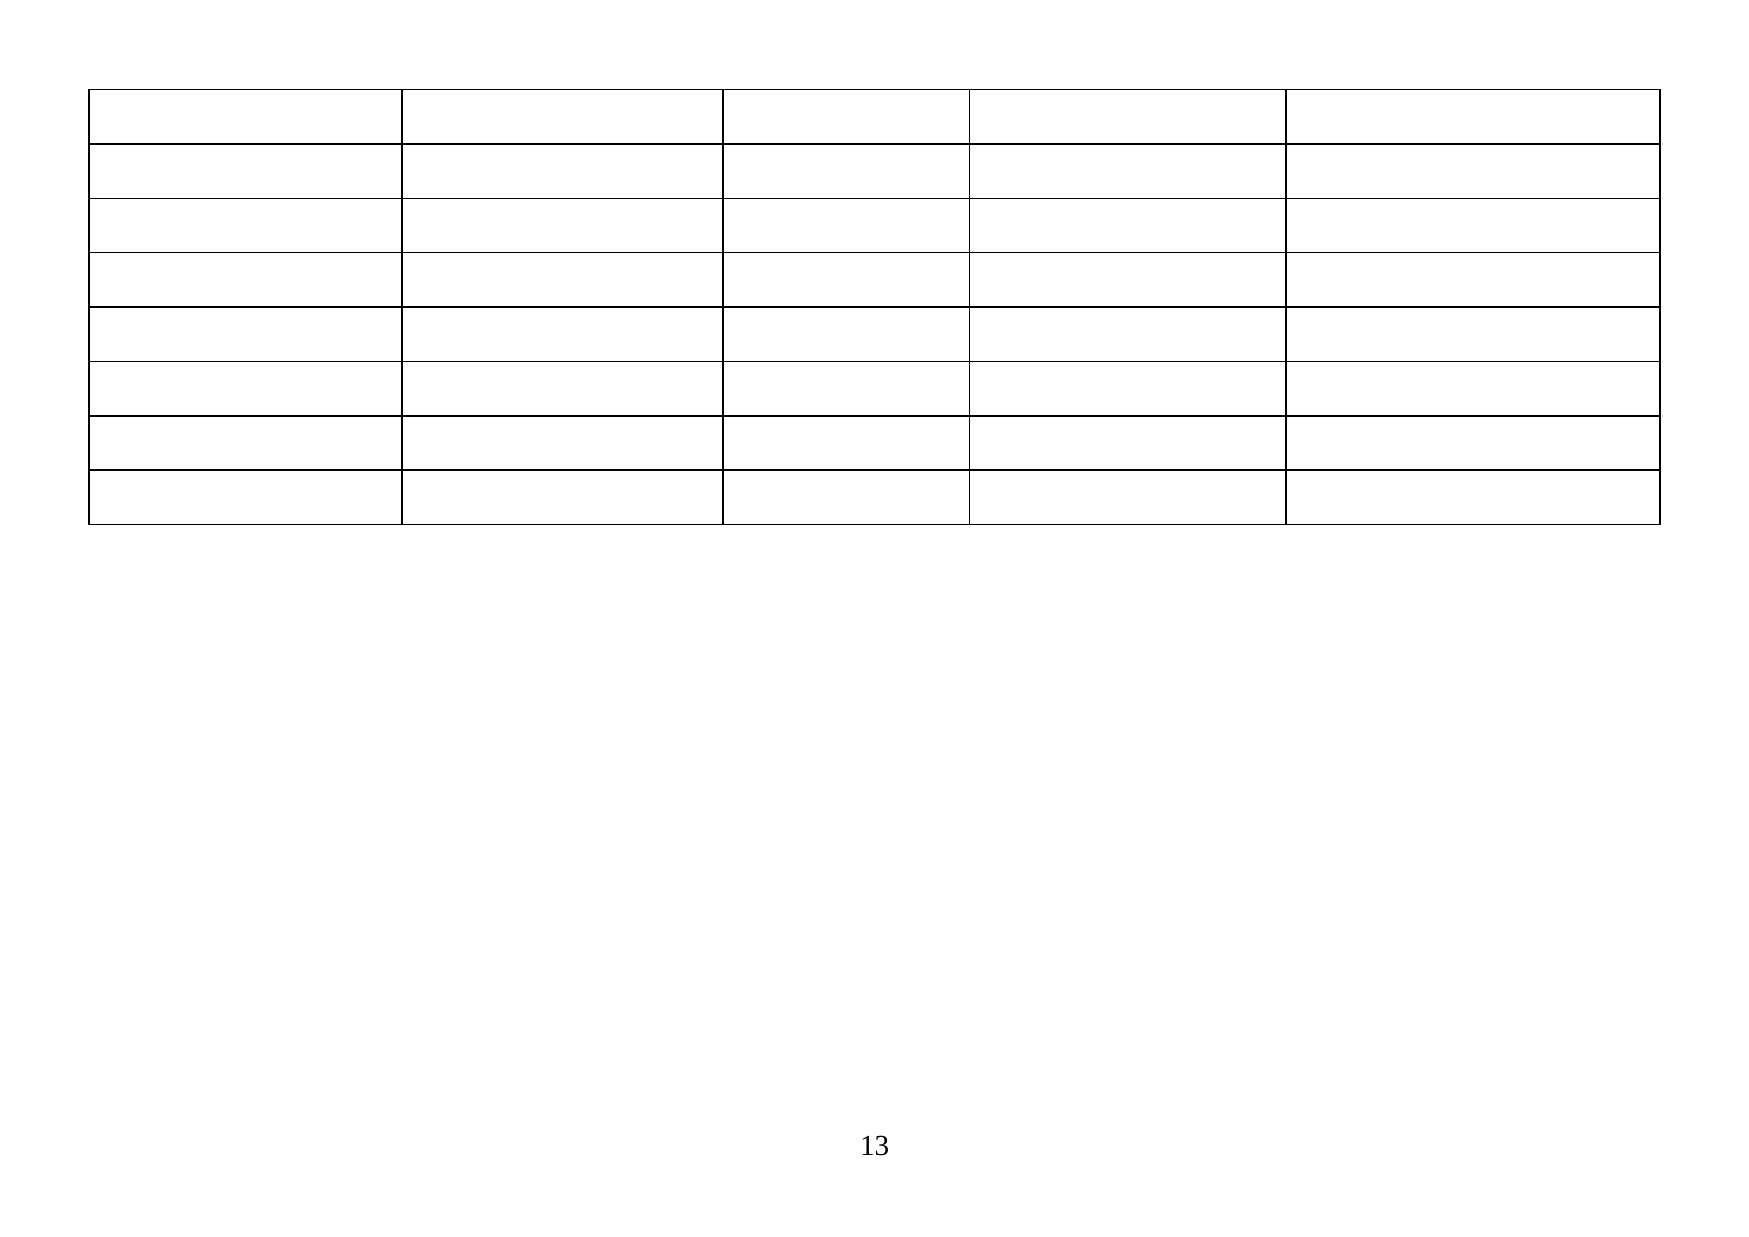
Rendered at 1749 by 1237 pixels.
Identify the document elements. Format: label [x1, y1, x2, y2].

table_cell [724, 417, 969, 469]
table_cell [90, 199, 401, 252]
table_cell [724, 308, 969, 361]
table_cell [970, 417, 1285, 469]
table_cell [90, 417, 401, 469]
table_cell [970, 253, 1285, 306]
table_cell [1287, 308, 1659, 361]
table_cell [970, 308, 1285, 361]
table_cell [90, 253, 401, 306]
table_cell [1287, 417, 1659, 469]
table_cell [724, 362, 969, 415]
table_cell [1287, 471, 1659, 524]
table_cell [403, 362, 722, 415]
table_cell [1287, 145, 1659, 197]
table_cell [970, 199, 1285, 252]
table_cell [403, 253, 722, 306]
table_cell [970, 362, 1285, 415]
table_cell [90, 145, 401, 197]
table_cell [724, 253, 969, 306]
table_cell [403, 417, 722, 469]
table_cell [90, 362, 401, 415]
table_cell [970, 90, 1285, 143]
table_cell [724, 145, 969, 197]
table_cell [724, 199, 969, 252]
table_cell [724, 90, 969, 143]
table_cell [1287, 90, 1659, 143]
table_cell [1287, 253, 1659, 306]
table_cell [403, 90, 722, 143]
table_cell [403, 471, 722, 524]
table_cell [970, 145, 1285, 197]
table_cell [1287, 362, 1659, 415]
table_cell [724, 471, 969, 524]
table_cell [403, 145, 722, 197]
table_cell [970, 471, 1285, 524]
table_cell [1287, 199, 1659, 252]
table_cell [90, 308, 401, 361]
table_cell [90, 471, 401, 524]
table_cell [90, 90, 401, 143]
table_cell [403, 199, 722, 252]
table_cell [403, 308, 722, 361]
